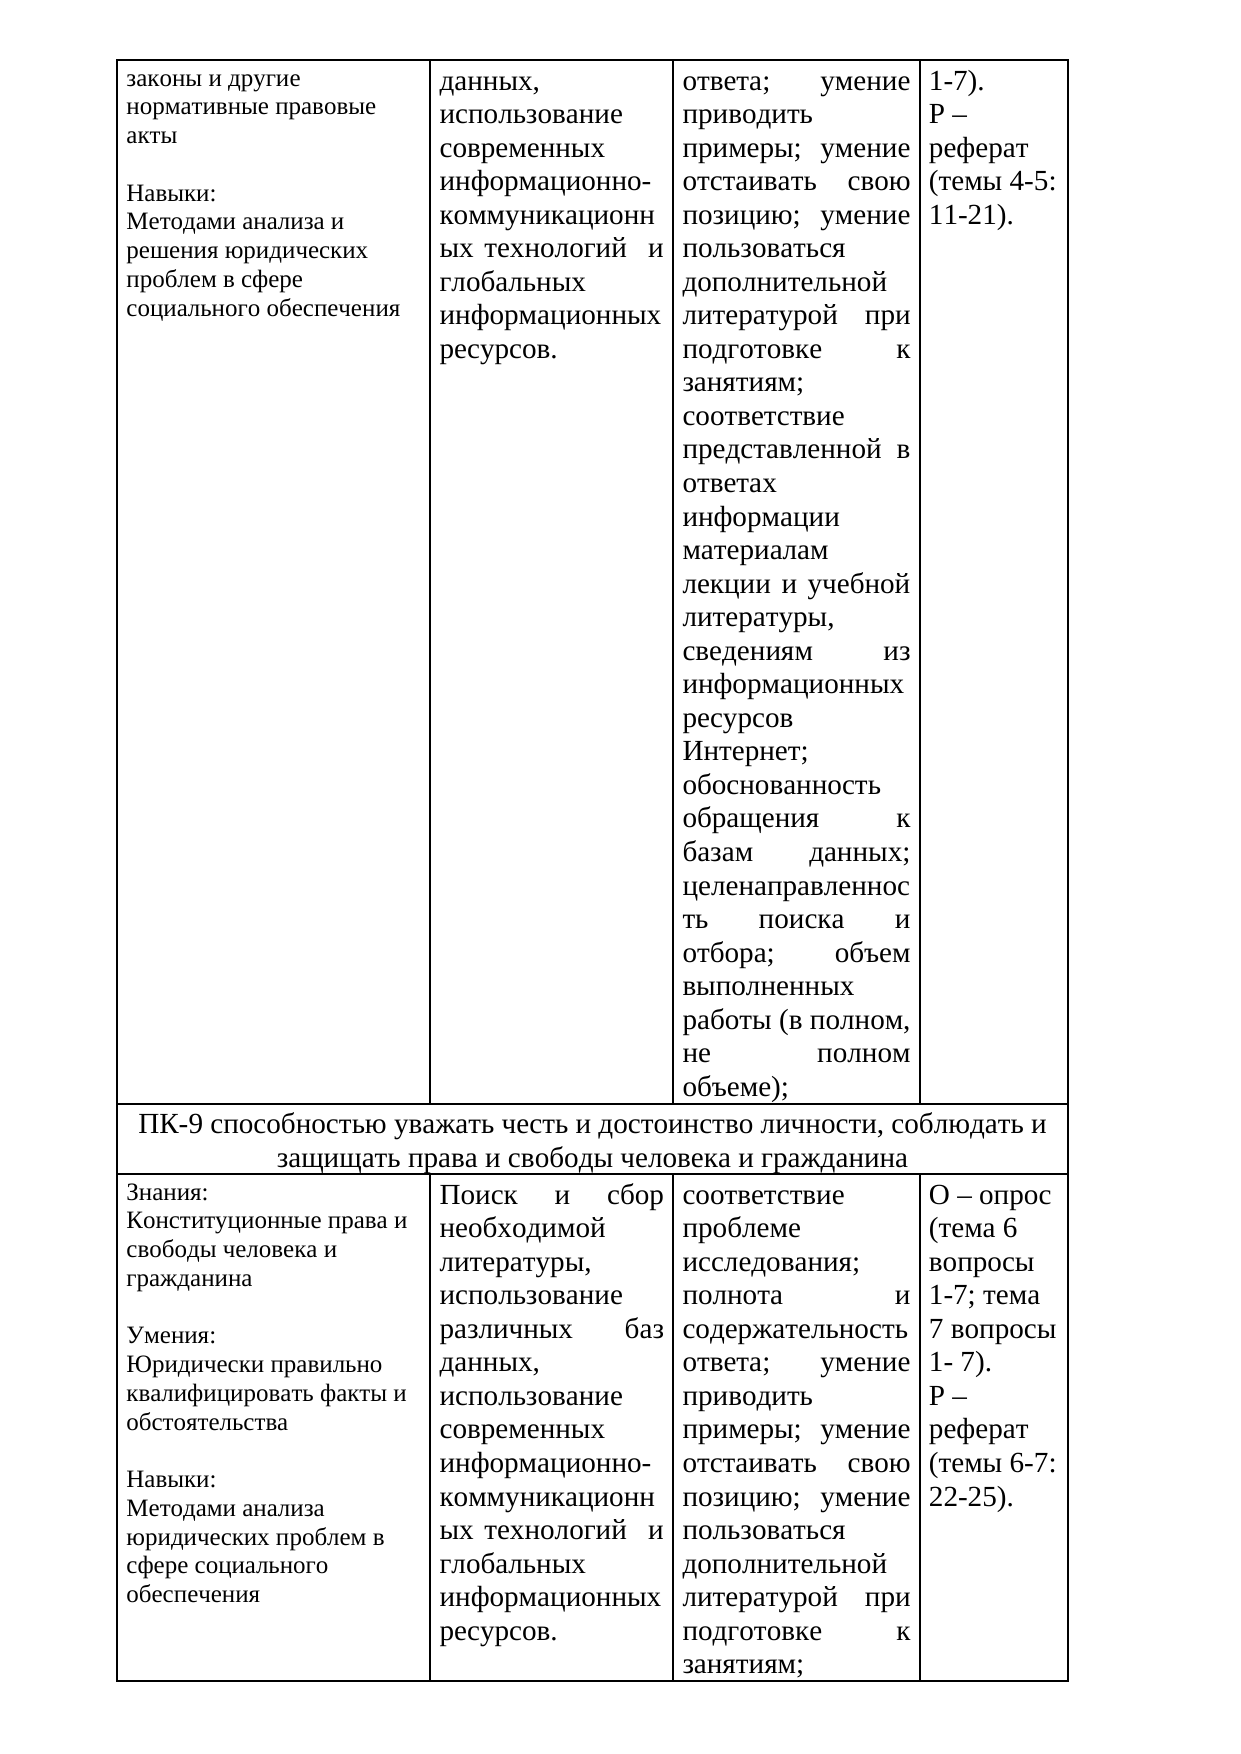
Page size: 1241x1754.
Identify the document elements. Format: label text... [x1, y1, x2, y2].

table_cell ПК-9 способностью уважать честь и достоинство личности, соблюдать и защищать права и свободы человека и гражданина [118, 1105, 1067, 1173]
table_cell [921, 61, 1067, 1102]
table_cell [431, 61, 672, 1102]
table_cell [674, 1175, 919, 1680]
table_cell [431, 1175, 672, 1680]
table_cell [118, 1175, 429, 1680]
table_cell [921, 1175, 1067, 1680]
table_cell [674, 61, 919, 1102]
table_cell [118, 61, 429, 1102]
